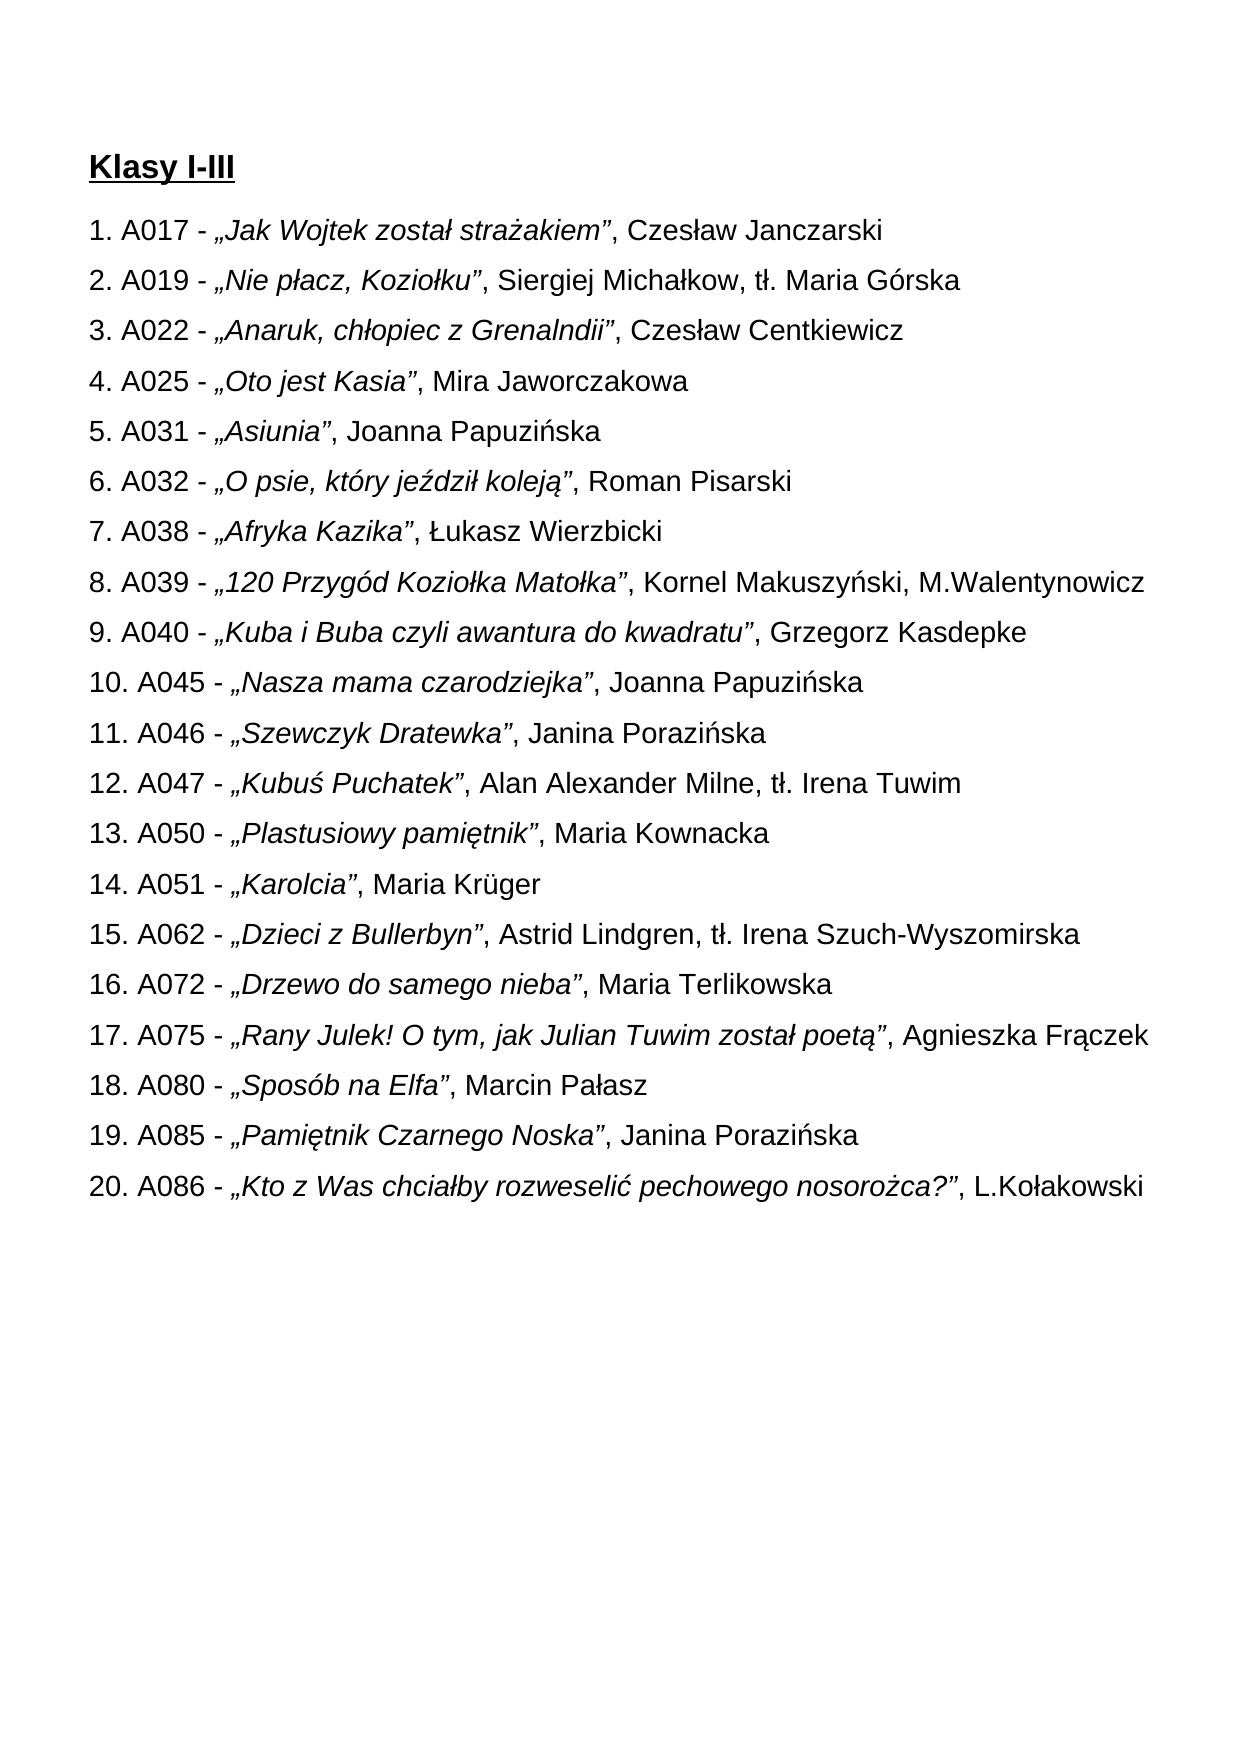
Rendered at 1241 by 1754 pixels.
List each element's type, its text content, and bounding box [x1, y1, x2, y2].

text 5. A031 - „Asiunia”, Joanna Papuzińska [89, 414, 1181, 447]
text 10. A045 - „Nasza mama czarodziejka”, Joanna Papuzińska [89, 665, 1181, 699]
text 6. A032 - „O psie, który jeździł koleją”, Roman Pisarski [89, 464, 1181, 498]
text 12. A047 - „Kubuś Puchatek”, Alan Alexander Milne, tł. Irena Tuwim [89, 766, 1181, 799]
text Klasy I-III [89, 148, 1181, 186]
text 1. A017 - „Jak Wojtek został strażakiem”, Czesław Janczarski [89, 213, 1181, 246]
text 11. A046 - „Szewczyk Dratewka”, Janina Porazińska [89, 716, 1181, 749]
text 20. A086 - „Kto z Was chciałby rozweselić pechowego nosorożca?”, L.Kołakowski [89, 1168, 1181, 1202]
text 4. A025 - „Oto jest Kasia”, Mira Jaworczakowa [89, 363, 1181, 397]
text 19. A085 - „Pamiętnik Czarnego Noska”, Janina Porazińska [89, 1118, 1181, 1152]
text 9. A040 - „Kuba i Buba czyli awantura do kwadratu”, Grzegorz Kasdepke [89, 615, 1181, 649]
text 8. A039 - „120 Przygód Koziołka Matołka”, Kornel Makuszyński, M.Walentynowicz [89, 565, 1181, 598]
text 14. A051 - „Karolcia”, Maria Krüger [89, 867, 1181, 900]
text 17. A075 - „Rany Julek! O tym, jak Julian Tuwim został poetą”, Agnieszka Frączek [89, 1018, 1181, 1051]
text 18. A080 - „Sposób na Elfa”, Marcin Pałasz [89, 1068, 1181, 1101]
text 7. A038 - „Afryka Kazika”, Łukasz Wierzbicki [89, 514, 1181, 548]
text 16. A072 - „Drzewo do samego nieba”, Maria Terlikowska [89, 967, 1181, 1001]
text 2. A019 - „Nie płacz, Koziołku”, Siergiej Michałkow, tł. Maria Górska [89, 263, 1181, 296]
text 3. A022 - „Anaruk, chłopiec z Grenalndii”, Czesław Centkiewicz [89, 313, 1181, 347]
text 13. A050 - „Plastusiowy pamiętnik”, Maria Kownacka [89, 816, 1181, 850]
text 15. A062 - „Dzieci z Bullerbyn”, Astrid Lindgren, tł. Irena Szuch-Wyszomirska [89, 917, 1181, 951]
